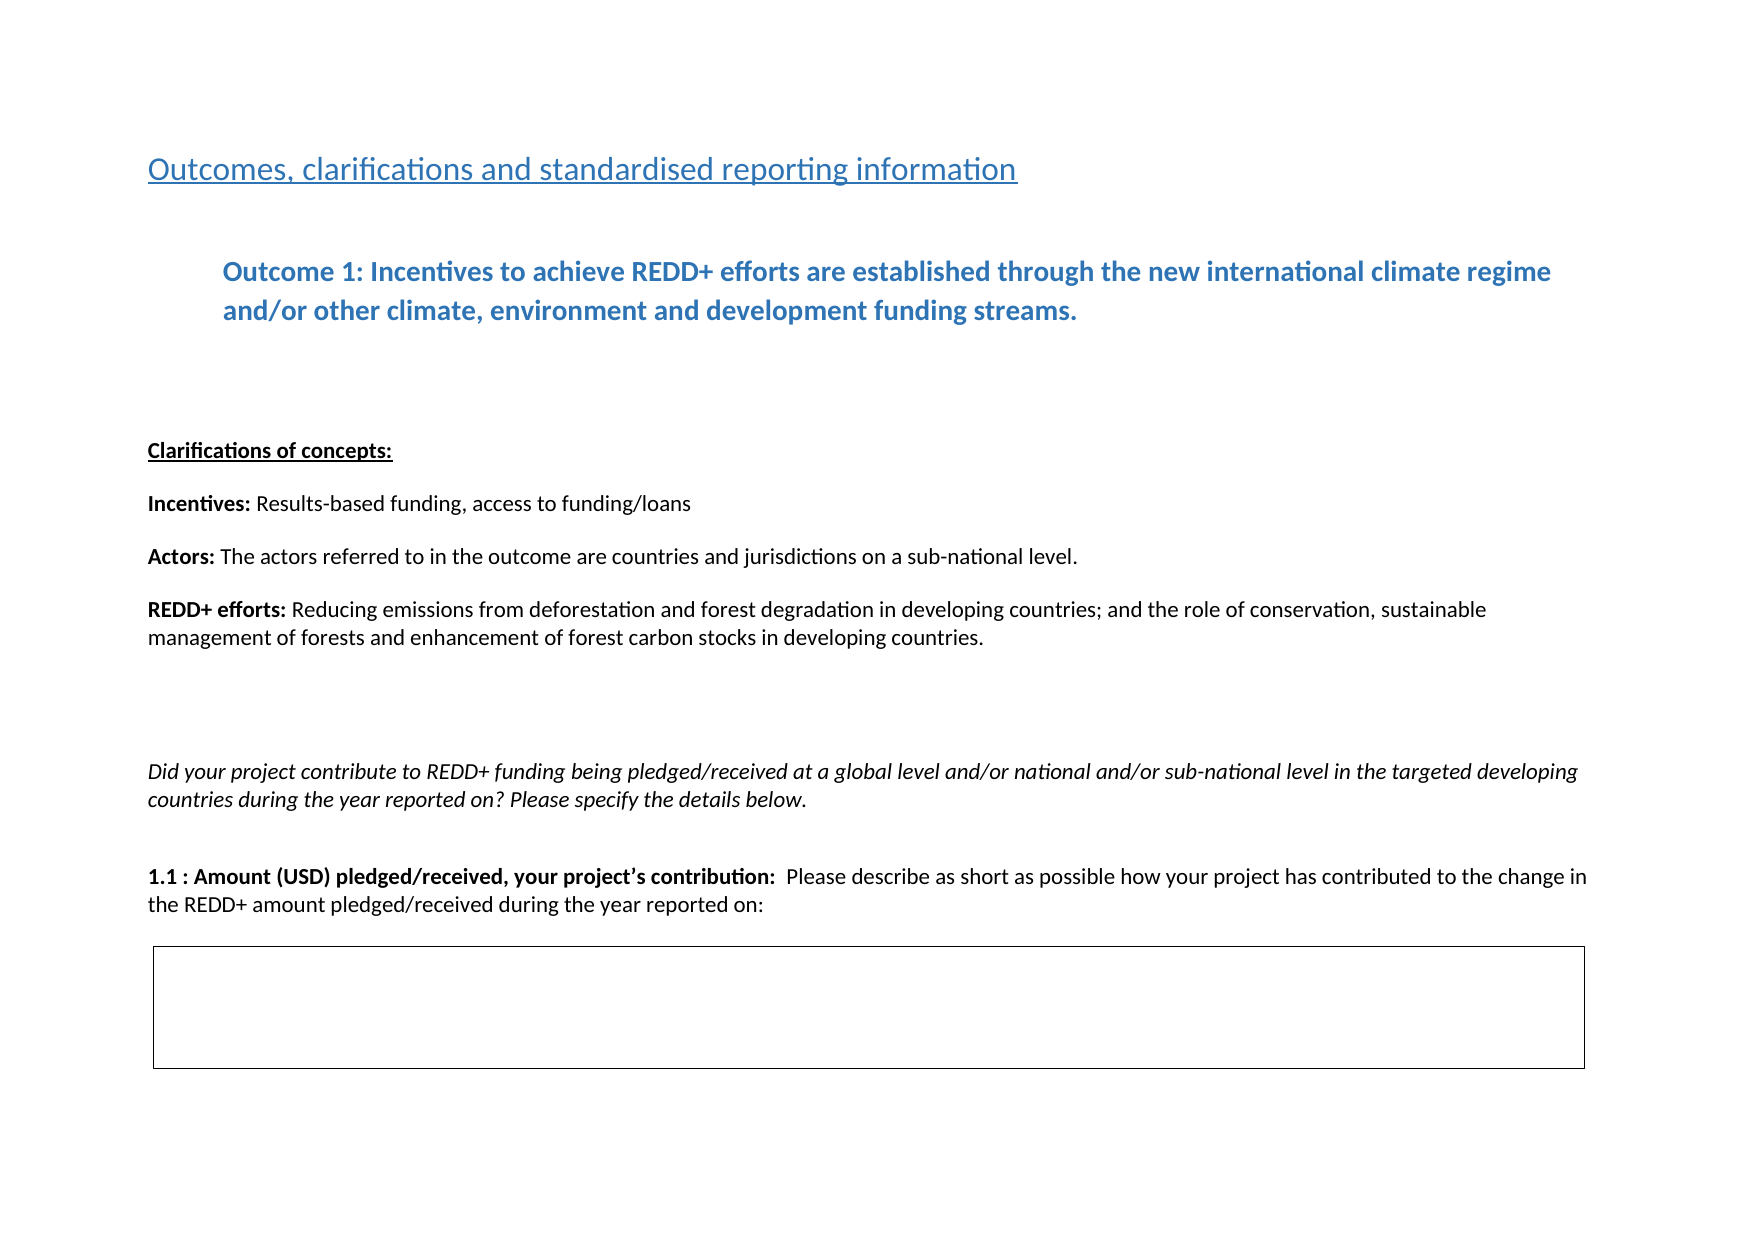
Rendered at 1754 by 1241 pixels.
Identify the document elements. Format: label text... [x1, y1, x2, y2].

text 1.1 : Amount (USD) pledged/received, your project’s contribution: Please describe as short as possible how your project has contributed to the change in the REDD+ amount pledged/received during the year reported on: [148, 862, 1606, 918]
subtitle Outcome 1: Incentives to achieve REDD+ efforts are established through the new international climate regime and/or other climate, environment and development funding streams. [223, 253, 1606, 327]
text Actors: The actors referred to in the outcome are countries and jurisdictions on a sub-national level. [148, 542, 1606, 570]
text Incentives: Results-based funding, access to funding/loans [148, 489, 1606, 517]
text REDD+ efforts: Reducing emissions from deforestation and forest degradation in developing countries; and the role of conservation, sustainable management of forests and enhancement of forest carbon stocks in developing countries. [148, 595, 1606, 651]
text Clarifications of concepts: [148, 436, 1606, 464]
subtitle Outcomes, clarifications and standardised reporting information [148, 148, 1606, 188]
text Did your project contribute to REDD+ funding being pledged/received at a global level and/or national and/or sub-national level in the targeted developing countries during the year reported on? Please specify the details below. [148, 757, 1606, 813]
